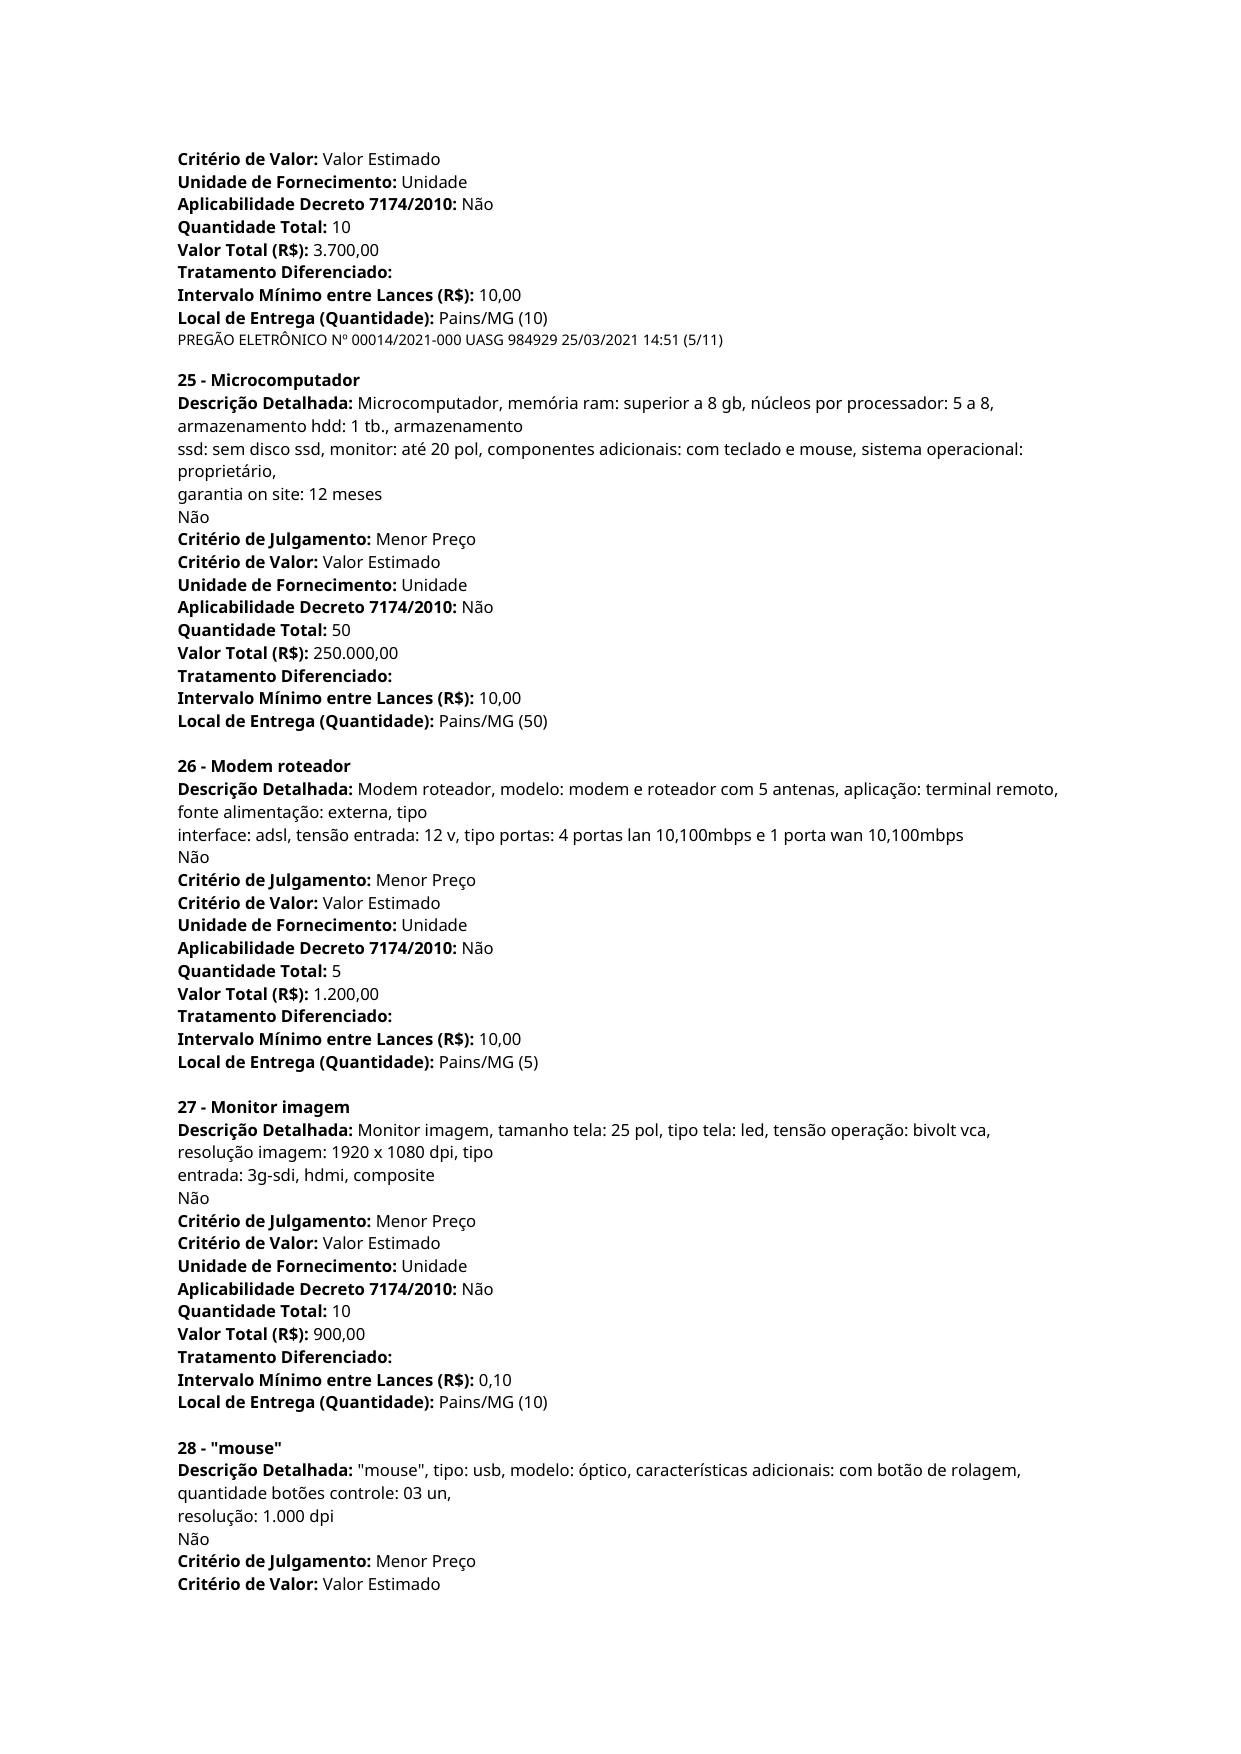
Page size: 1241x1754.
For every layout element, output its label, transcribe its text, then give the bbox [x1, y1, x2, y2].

text Critério de Valor: Valor Estimado [177, 551, 1063, 573]
text Unidade de Fornecimento: Unidade [177, 1255, 1063, 1277]
text Valor Total (R$): 250.000,00 [177, 642, 1063, 664]
text resolução: 1.000 dpi [177, 1504, 1063, 1527]
text 26 - Modem roteador [177, 755, 1063, 778]
text Critério de Julgamento: Menor Preço [177, 1550, 1063, 1573]
text Quantidade Total: 10 [177, 1300, 1063, 1323]
text Critério de Julgamento: Menor Preço [177, 869, 1063, 891]
text Critério de Valor: Valor Estimado [177, 148, 1063, 170]
text Critério de Valor: Valor Estimado [177, 1232, 1063, 1255]
text 28 - "mouse" [177, 1436, 1063, 1459]
text Tratamento Diferenciado: [177, 1005, 1063, 1028]
text Não [177, 1187, 1063, 1209]
text 25 - Microcomputador [177, 369, 1063, 392]
text Local de Entrega (Quantidade): Pains/MG (10) [177, 1391, 1063, 1414]
text Intervalo Mínimo entre Lances (R$): 0,10 [177, 1368, 1063, 1391]
text 27 - Monitor imagem [177, 1096, 1063, 1118]
text Descrição Detalhada: Modem roteador, modelo: modem e roteador com 5 antenas, aplicação: terminal remoto, fonte alimentação: externa, tipo [177, 778, 1063, 823]
text Valor Total (R$): 900,00 [177, 1323, 1063, 1346]
text Não [177, 846, 1063, 869]
text Não [177, 505, 1063, 528]
text Critério de Julgamento: Menor Preço [177, 1209, 1063, 1232]
text ssd: sem disco ssd, monitor: até 20 pol, componentes adicionais: com teclado e mouse, sistema operacional: proprietário, [177, 437, 1063, 483]
text Unidade de Fornecimento: Unidade [177, 170, 1063, 193]
text Quantidade Total: 50 [177, 619, 1063, 642]
text Aplicabilidade Decreto 7174/2010: Não [177, 1277, 1063, 1300]
text Unidade de Fornecimento: Unidade [177, 914, 1063, 937]
text Tratamento Diferenciado: [177, 1346, 1063, 1368]
text Local de Entrega (Quantidade): Pains/MG (5) [177, 1050, 1063, 1073]
text PREGÃO ELETRÔNICO Nº 00014/2021-000 UASG 984929 25/03/2021 14:51 (5/11) [177, 329, 1063, 349]
text interface: adsl, tensão entrada: 12 v, tipo portas: 4 portas lan 10,100mbps e 1 porta wan 10,100mbps [177, 823, 1063, 846]
text Descrição Detalhada: Monitor imagem, tamanho tela: 25 pol, tipo tela: led, tensão operação: bivolt vca, resolução imagem: 1920 x 1080 dpi, tipo [177, 1118, 1063, 1164]
text Critério de Valor: Valor Estimado [177, 1573, 1063, 1595]
text Descrição Detalhada: "mouse", tipo: usb, modelo: óptico, características adicionais: com botão de rolagem, quantidade botões controle: 03 un, [177, 1459, 1063, 1504]
text Tratamento Diferenciado: [177, 664, 1063, 687]
text Unidade de Fornecimento: Unidade [177, 573, 1063, 596]
text Intervalo Mínimo entre Lances (R$): 10,00 [177, 1028, 1063, 1050]
text garantia on site: 12 meses [177, 483, 1063, 505]
text Aplicabilidade Decreto 7174/2010: Não [177, 596, 1063, 619]
text entrada: 3g-sdi, hdmi, composite [177, 1164, 1063, 1187]
text Aplicabilidade Decreto 7174/2010: Não [177, 937, 1063, 959]
text Quantidade Total: 5 [177, 959, 1063, 982]
text Não [177, 1527, 1063, 1550]
text Local de Entrega (Quantidade): Pains/MG (50) [177, 710, 1063, 732]
text Tratamento Diferenciado: [177, 261, 1063, 284]
text Quantidade Total: 10 [177, 216, 1063, 238]
text Valor Total (R$): 3.700,00 [177, 238, 1063, 261]
text Aplicabilidade Decreto 7174/2010: Não [177, 193, 1063, 216]
text Critério de Julgamento: Menor Preço [177, 528, 1063, 551]
text Intervalo Mínimo entre Lances (R$): 10,00 [177, 687, 1063, 710]
text Valor Total (R$): 1.200,00 [177, 982, 1063, 1005]
text Intervalo Mínimo entre Lances (R$): 10,00 [177, 284, 1063, 307]
text Descrição Detalhada: Microcomputador, memória ram: superior a 8 gb, núcleos por processador: 5 a 8, armazenamento hdd: 1 tb., armazenamento [177, 392, 1063, 437]
text Local de Entrega (Quantidade): Pains/MG (10) [177, 307, 1063, 329]
text Critério de Valor: Valor Estimado [177, 891, 1063, 914]
